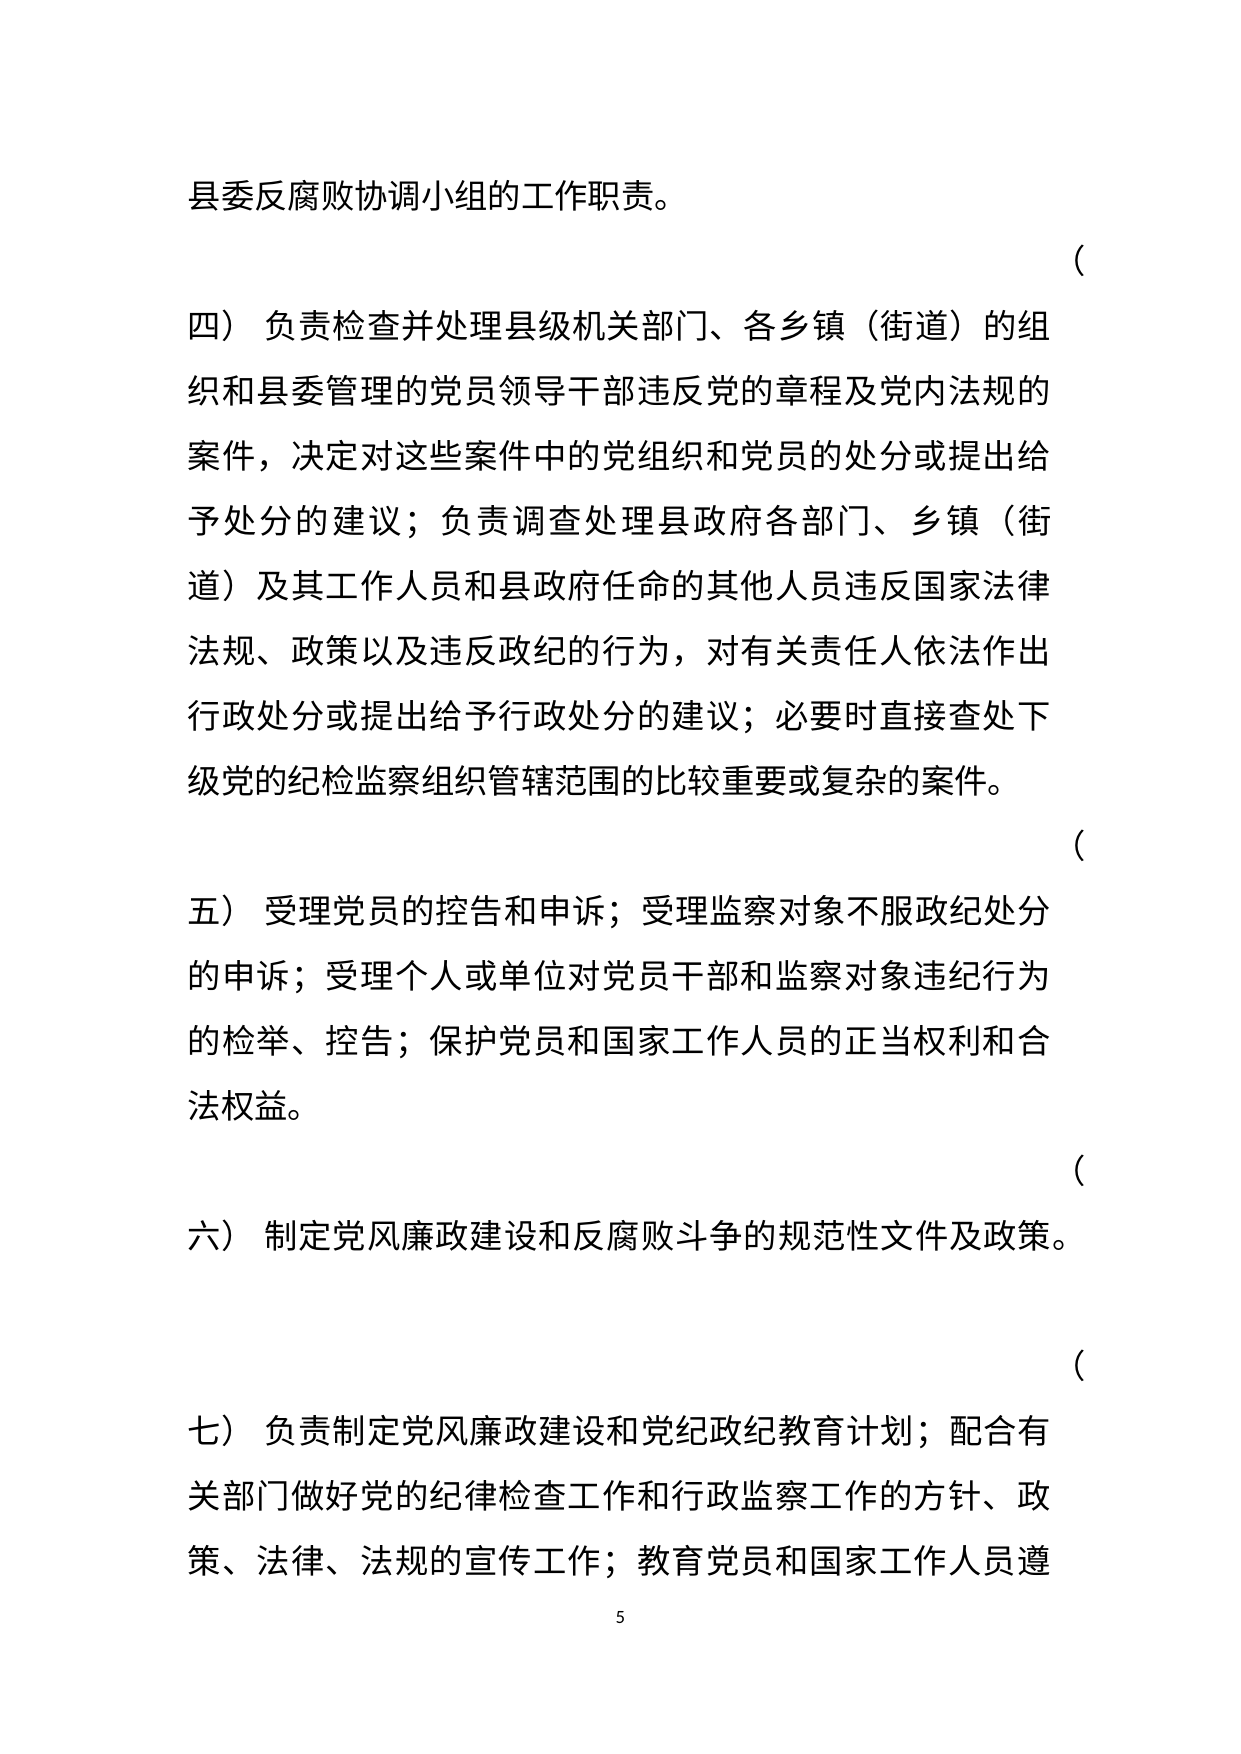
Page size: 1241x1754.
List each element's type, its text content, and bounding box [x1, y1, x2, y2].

text （五） 受理党员的控告和申诉；受理监察对象不服政纪处分的申诉；受理个人或单位对党员干部和监察对象违纪行为的检举、控告；保护党员和国家工作人员的正当权利和合法权益。 [187, 812, 1053, 1137]
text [187, 162, 1053, 227]
text （六） 制定党风廉政建设和反腐败斗争的规范性文件及政策。 [187, 1137, 1053, 1332]
text （四） 负责检查并处理县级机关部门、各乡镇（街道）的组织和县委管理的党员领导干部违反党的章程及党内法规的案件，决定对这些案件中的党组织和党员的处分或提出给予处分的建议；负责调查处理县政府各部门、乡镇（街道）及其工作人员和县政府任命的其他人员违反国家法律、法规、政策以及违反政纪的行为，对有关责任人依法作出行政处分或提出给予行政处分的建议；必要时直接查处下级党的纪检监察组织管辖范围的比较重要或复杂的案件。 [187, 227, 1053, 812]
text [187, 1332, 1053, 1592]
